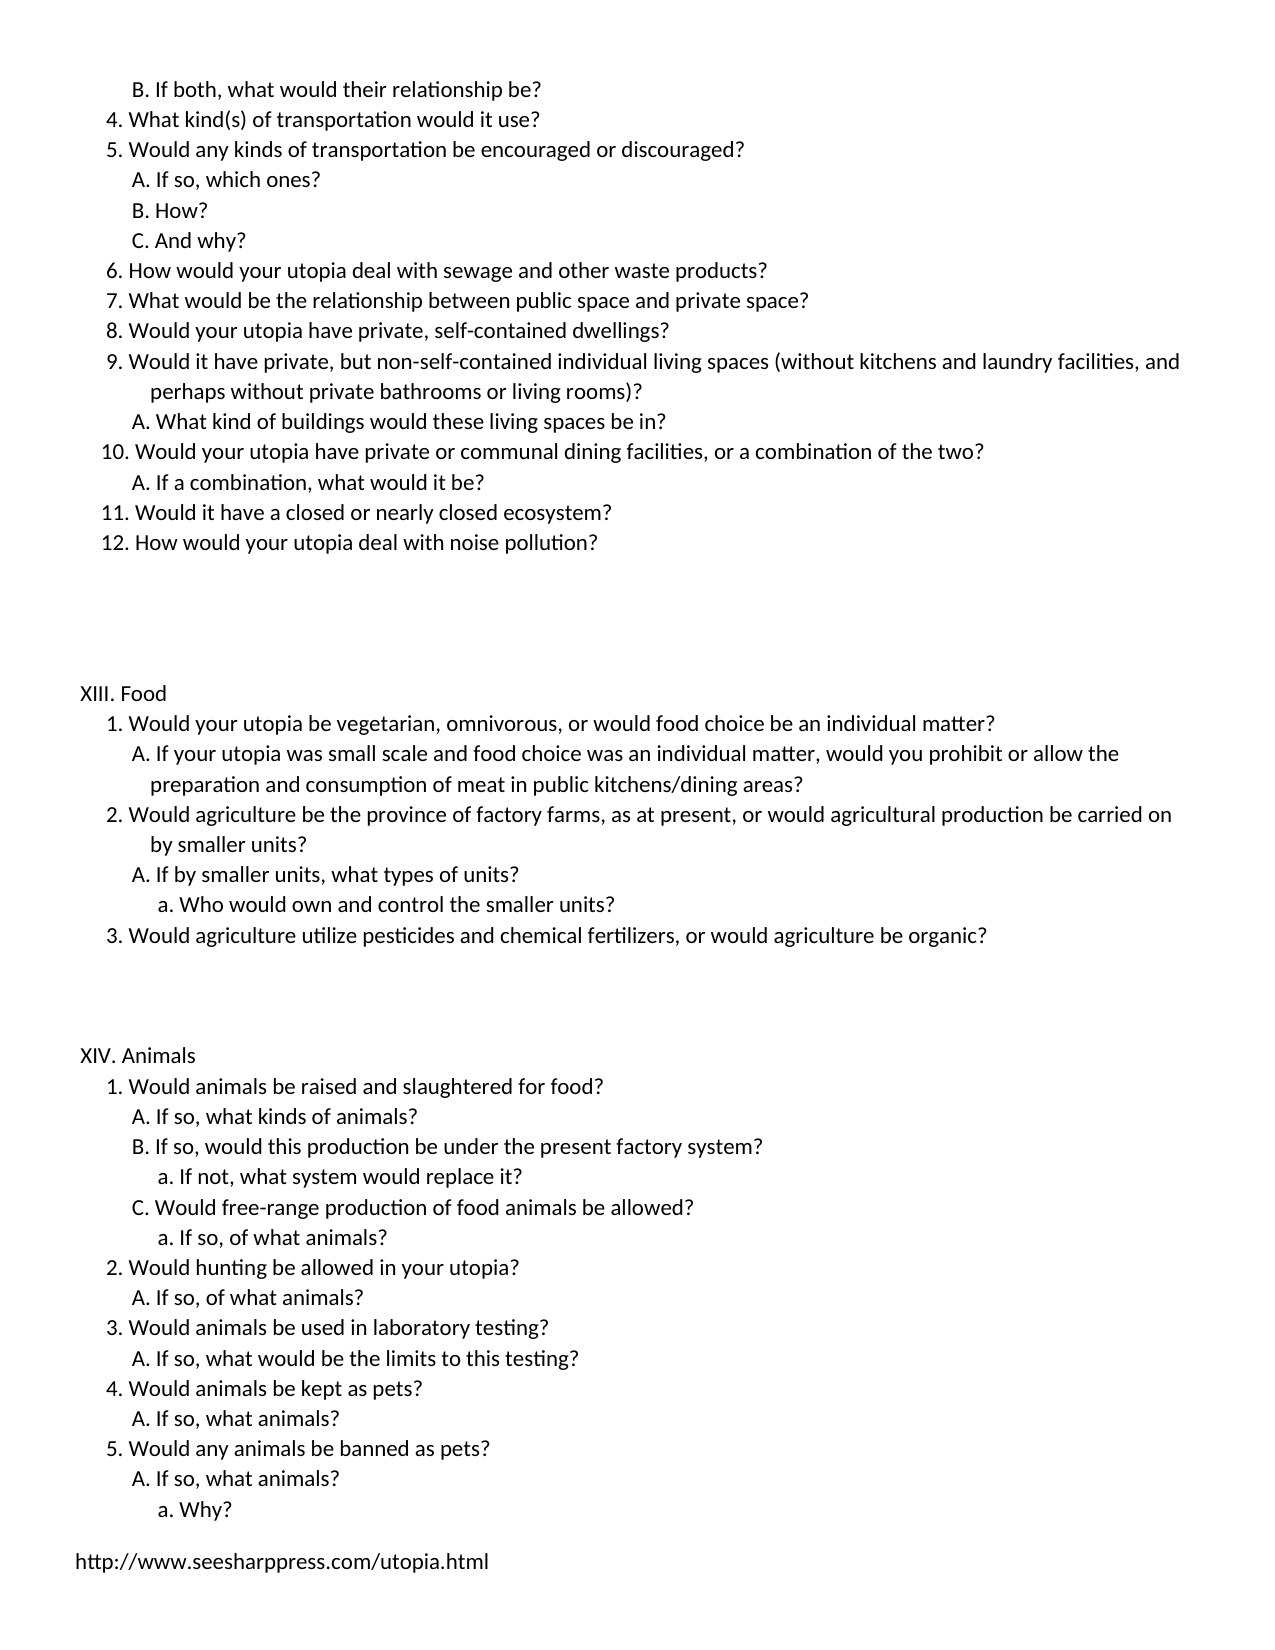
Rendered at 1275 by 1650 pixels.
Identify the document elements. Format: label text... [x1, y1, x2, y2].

text a. If so, of what animals? [75, 1223, 1200, 1251]
text 1. Would your utopia be vegetarian, omnivorous, or would food choice be an individual matter? [75, 709, 1200, 737]
text perhaps without private bathrooms or living rooms)? [75, 377, 1200, 405]
text A. If a combination, what would it be? [75, 468, 1200, 496]
text 10. Would your utopia have private or communal dining facilities, or a combination of the two? [75, 437, 1200, 466]
text preparation and consumption of meat in public kitchens/dining areas? [75, 770, 1200, 798]
text A. What kind of buildings would these living spaces be in? [75, 407, 1200, 435]
text C. And why? [75, 226, 1200, 254]
text 6. How would your utopia deal with sewage and other waste products? [75, 256, 1200, 284]
text a. Why? [75, 1495, 1200, 1523]
text XIV. Animals [75, 1042, 1200, 1070]
text A. If so, which ones? [75, 166, 1200, 194]
text A. If your utopia was small scale and food choice was an individual matter, would you prohibit or allow the [75, 739, 1200, 768]
text A. If by smaller units, what types of units? [75, 860, 1200, 888]
text B. How? [75, 196, 1200, 224]
text 5. Would any animals be banned as pets? [75, 1434, 1200, 1462]
text A. If so, what animals? [75, 1404, 1200, 1432]
text XIII. Food [75, 679, 1200, 707]
text 9. Would it have private, but non-self-contained individual living spaces (without kitchens and laundry facilities, and [75, 347, 1200, 375]
text 2. Would hunting be allowed in your utopia? [75, 1253, 1200, 1281]
text 5. Would any kinds of transportation be encouraged or discouraged? [75, 135, 1200, 163]
text A. If so, of what animals? [75, 1283, 1200, 1311]
text 8. Would your utopia have private, self-contained dwellings? [75, 317, 1200, 345]
text A. If so, what would be the limits to this testing? [75, 1344, 1200, 1372]
text 12. How would your utopia deal with noise pollution? [75, 528, 1200, 556]
text 1. Would animals be raised and slaughtered for food? [75, 1072, 1200, 1100]
text A. If so, what animals? [75, 1464, 1200, 1493]
text A. If so, what kinds of animals? [75, 1102, 1200, 1130]
text a. Who would own and control the smaller units? [75, 891, 1200, 919]
text C. Would free-range production of food animals be allowed? [75, 1193, 1200, 1221]
text a. If not, what system would replace it? [75, 1162, 1200, 1191]
text 4. What kind(s) of transportation would it use? [75, 105, 1200, 133]
text 3. Would animals be used in laboratory testing? [75, 1313, 1200, 1342]
text 2. Would agriculture be the province of factory farms, as at present, or would agricultural production be carried on [75, 800, 1200, 828]
text B. If so, would this production be under the present factory system? [75, 1132, 1200, 1160]
text 3. Would agriculture utilize pesticides and chemical fertilizers, or would agriculture be organic? [75, 921, 1200, 949]
text 11. Would it have a closed or nearly closed ecosystem? [75, 498, 1200, 526]
text by smaller units? [75, 830, 1200, 858]
text B. If both, what would their relationship be? [75, 75, 1200, 103]
text 4. Would animals be kept as pets? [75, 1374, 1200, 1402]
text 7. What would be the relationship between public space and private space? [75, 286, 1200, 314]
